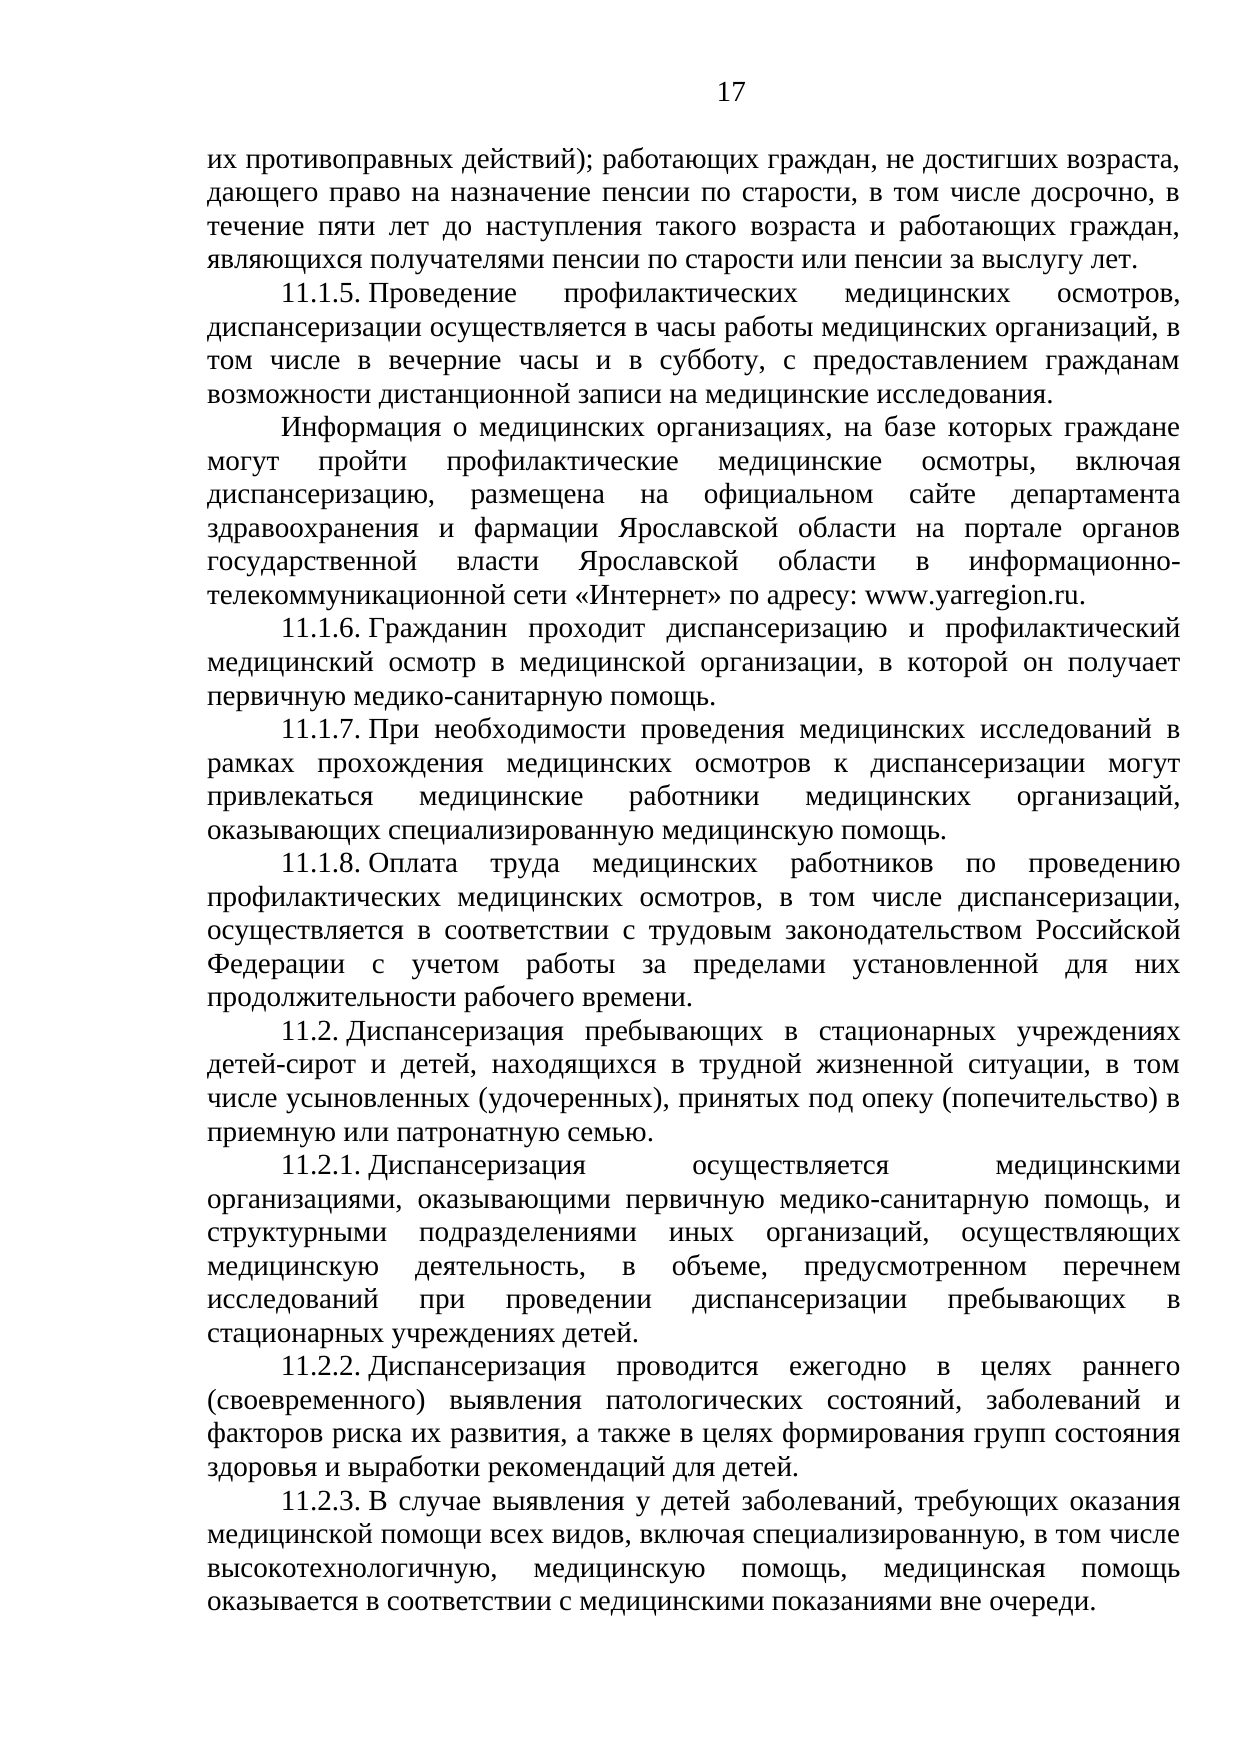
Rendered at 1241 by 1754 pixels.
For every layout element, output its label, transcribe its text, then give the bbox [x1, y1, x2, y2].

text 11.1.6. Гражданин проходит диспансеризацию и профилактический медицинский осмотр в медицинской организации, в которой он получает первичную медико-санитарную помощь. [207, 611, 1181, 711]
text 11.1.7. При необходимости проведения медицинских исследований в рамках прохождения медицинских осмотров к диспансеризации могут привлекаться медицинские работники медицинских организаций, оказывающих специализированную медицинскую помощь. [207, 711, 1181, 845]
text 11.2. Диспансеризация пребывающих в стационарных учреждениях детей-сирот и детей, находящихся в трудной жизненной ситуации, в том числе усыновленных (удочеренных), принятых под опеку (попечительство) в приемную или патронатную семью. [207, 1013, 1181, 1147]
text Информация о медицинских организациях, на базе которых граждане могут пройти профилактические медицинские осмотры, включая диспансеризацию, размещена на официальном сайте департамента здравоохранения и фармации Ярославской области на портале органов государственной власти Ярославской области в информационно-телекоммуникационной сети «Интернет» по адресу: www.yarregion.ru. [207, 409, 1181, 611]
text 11.1.5. Проведение профилактических медицинских осмотров, диспансеризации осуществляется в часы работы медицинских организаций, в том числе в вечерние часы и в субботу, с предоставлением гражданам возможности дистанционной записи на медицинские исследования. [207, 275, 1181, 409]
text 11.2.1. Диспансеризация осуществляется медицинскими организациями, оказывающими первичную медико-санитарную помощь, и структурными подразделениями иных организаций, осуществляющих медицинскую деятельность, в объеме, предусмотренном перечнем исследований при проведении диспансеризации пребывающих в стационарных учреждениях детей. [207, 1147, 1181, 1348]
text 11.1.8. Оплата труда медицинских работников по проведению профилактических медицинских осмотров, в том числе диспансеризации, осуществляется в соответствии с трудовым законодательством Российской Федерации с учетом работы за пределами установленной для них продолжительности рабочего времени. [207, 845, 1181, 1013]
text 11.2.3. В случае выявления у детей заболеваний, требующих оказания медицинской помощи всех видов, включая специализированную, в том числе высокотехнологичную, медицинскую помощь, медицинская помощь оказывается в соответствии с медицинскими показаниями вне очереди. [207, 1483, 1181, 1617]
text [207, 141, 1181, 275]
text 11.2.2. Диспансеризация проводится ежегодно в целях раннего (своевременного) выявления патологических состояний, заболеваний и факторов риска их развития, а также в целях формирования групп состояния здоровья и выработки рекомендаций для детей. [207, 1348, 1181, 1483]
